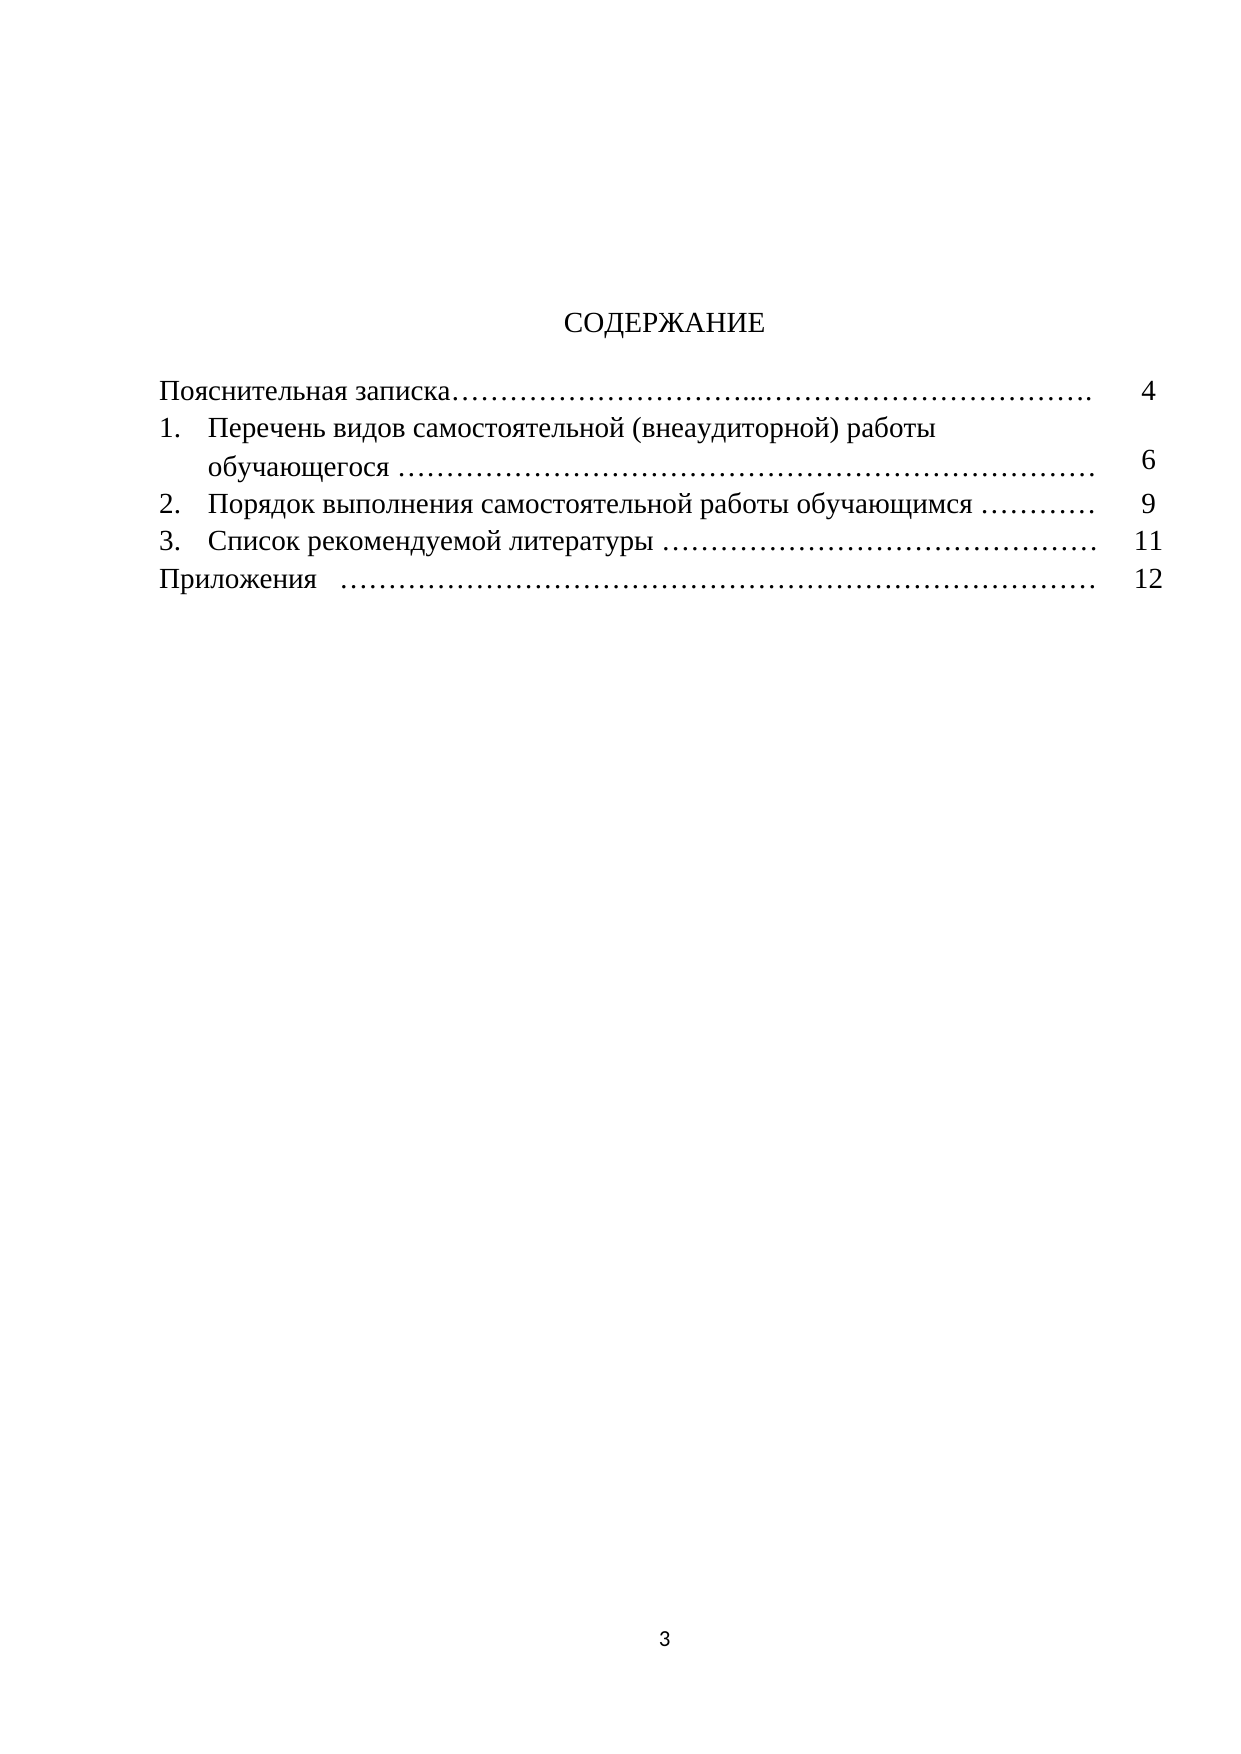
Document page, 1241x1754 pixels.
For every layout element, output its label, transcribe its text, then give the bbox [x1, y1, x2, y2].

table_cell Приложения …………………………………………………………………… [148, 561, 1115, 631]
table_cell 9 [1115, 486, 1174, 523]
table_cell Порядок выполнения самостоятельной работы обучающимся ………… [196, 486, 1115, 523]
table_cell Список рекомендуемой литературы ……………………………………… [196, 524, 1115, 561]
table_cell 11 [1115, 524, 1174, 561]
table_cell 3. [148, 524, 196, 561]
table_cell 6 [1115, 410, 1174, 486]
table_cell 12 [1115, 561, 1174, 631]
table_cell 2. [148, 486, 196, 523]
table_header Пояснительная записка…………………………...……………………………. [148, 373, 1115, 410]
table_header 4 [1115, 373, 1174, 410]
table_cell 1. [148, 410, 196, 486]
table_cell Перечень видов самостоятельной (внеаудиторной) работы обучающегося ……………………………………………………………… [196, 410, 1115, 486]
text СОДЕРЖАНИЕ [148, 306, 1181, 339]
